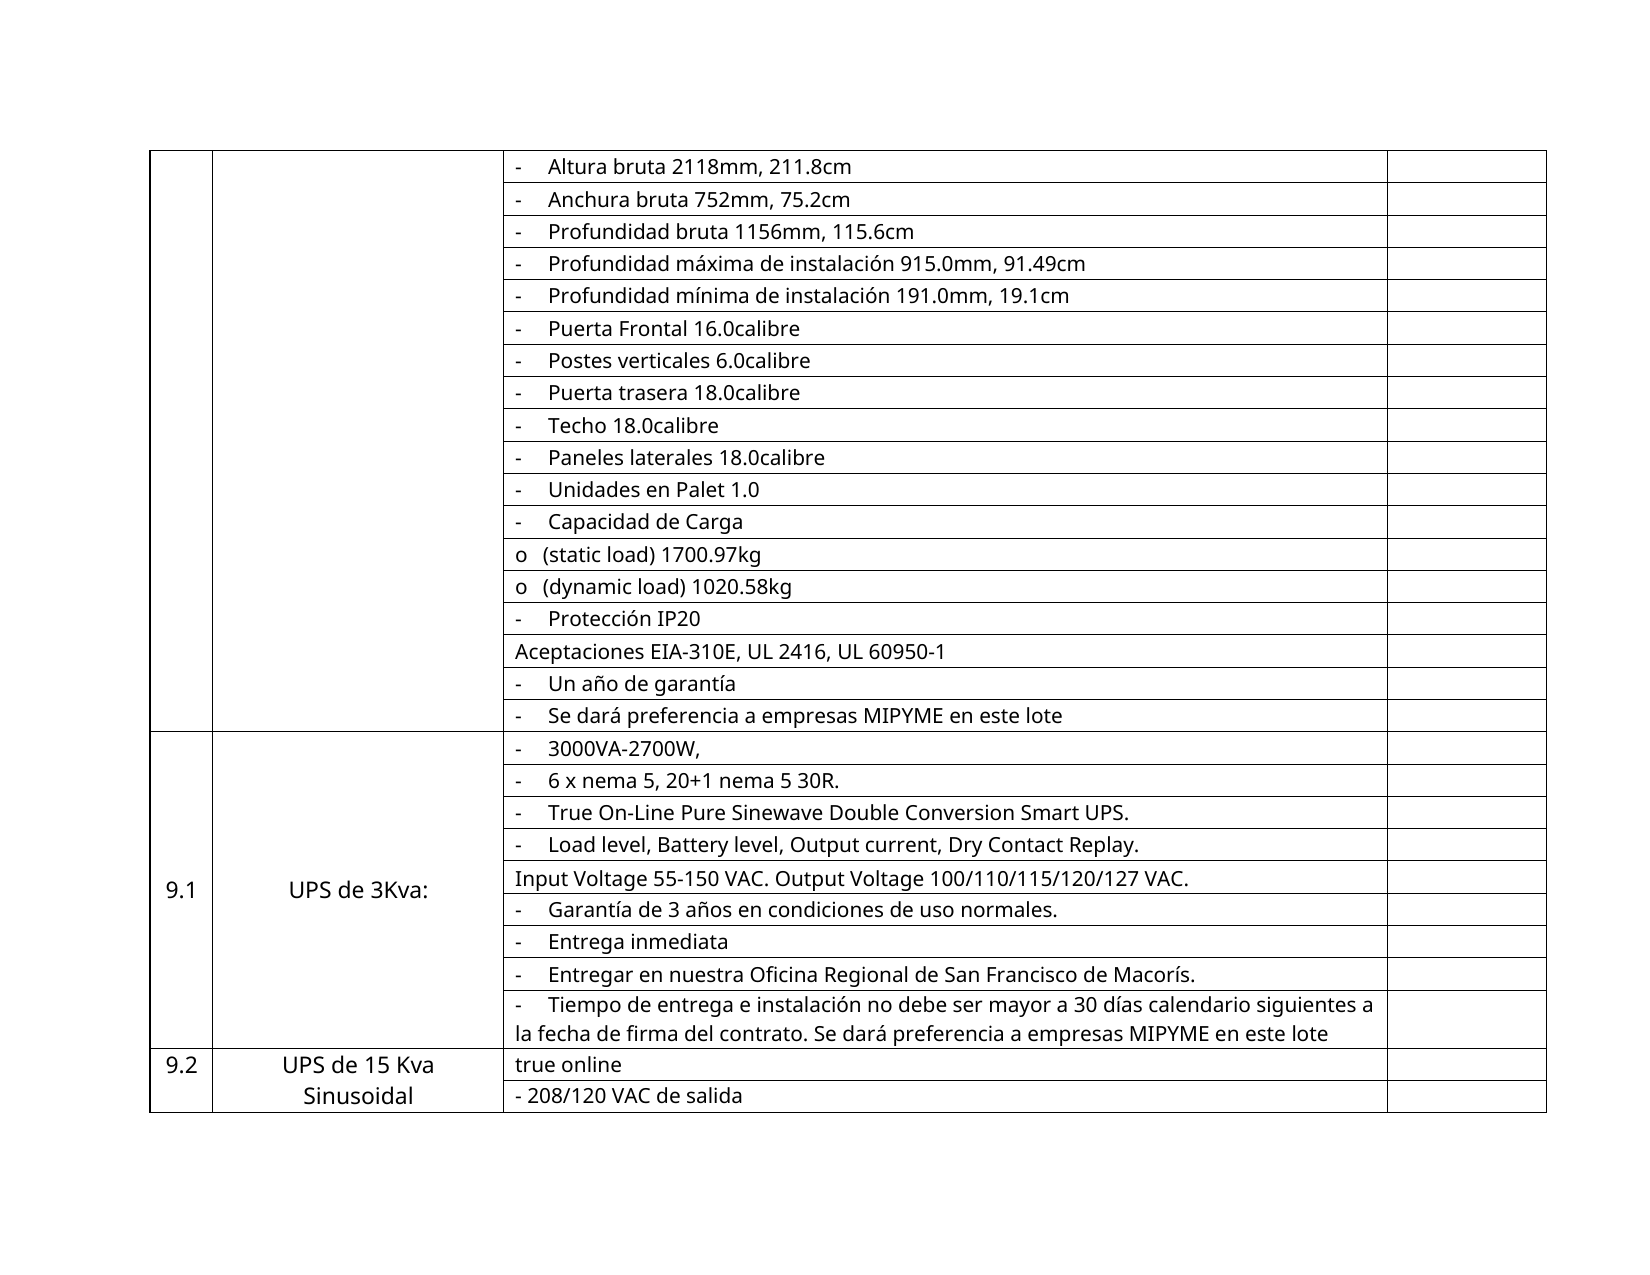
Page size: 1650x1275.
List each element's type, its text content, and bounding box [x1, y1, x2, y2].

table_cell [1388, 603, 1546, 634]
table_cell [1388, 700, 1546, 731]
table_cell [1388, 1049, 1546, 1080]
table_cell - Postes verticales 6.0calibre [504, 345, 1387, 376]
table_cell [1388, 926, 1546, 957]
table_cell [1388, 635, 1546, 667]
table_cell [1388, 829, 1546, 860]
table_cell [1388, 345, 1546, 376]
table_cell [1388, 312, 1546, 344]
table_cell - Entregar en nuestra Oficina Regional de San Francisco de Macorís. [504, 958, 1387, 989]
table_cell [1388, 280, 1546, 311]
table_cell [1388, 539, 1546, 570]
table_cell - Protección IP20 [504, 603, 1387, 634]
table_cell [1388, 894, 1546, 925]
table_cell [1388, 958, 1546, 989]
table_cell - Garantía de 3 años en condiciones de uso normales. [504, 894, 1387, 925]
table_cell [1388, 668, 1546, 699]
table_cell [1388, 474, 1546, 505]
table_cell [1388, 765, 1546, 796]
table_cell [1388, 991, 1546, 1047]
table_cell [1388, 732, 1546, 763]
table_cell - Puerta trasera 18.0calibre [504, 377, 1387, 408]
table_cell [1388, 409, 1546, 441]
table_cell true online [504, 1049, 1387, 1080]
table_cell - Capacidad de Carga [504, 506, 1387, 537]
table_cell 9.2 [151, 1049, 212, 1112]
table_cell - Profundidad máxima de instalación 915.0mm, 91.49cm [504, 248, 1387, 279]
table_cell - Unidades en Palet 1.0 [504, 474, 1387, 505]
table_cell - Se dará preferencia a empresas MIPYME en este lote [504, 700, 1387, 731]
table_cell [1388, 506, 1546, 537]
table_cell [1388, 216, 1546, 247]
table_cell [1388, 183, 1546, 214]
table_cell 9.1 [151, 732, 212, 1047]
table_cell - Puerta Frontal 16.0calibre [504, 312, 1387, 344]
table_cell UPS de 3Kva: [213, 732, 503, 1047]
table_cell - 3000VA-2700W, [504, 732, 1387, 763]
table_cell - True On-Line Pure Sinewave Double Conversion Smart UPS. [504, 797, 1387, 828]
table_cell [1388, 861, 1546, 893]
table_cell - Profundidad mínima de instalación 191.0mm, 19.1cm [504, 280, 1387, 311]
table_cell - Anchura bruta 752mm, 75.2cm [504, 183, 1387, 214]
table_cell - Techo 18.0calibre [504, 409, 1387, 441]
table_cell [1388, 377, 1546, 408]
table_cell [1388, 151, 1546, 182]
table_cell - Paneles laterales 18.0calibre [504, 442, 1387, 473]
table_cell [1388, 797, 1546, 828]
table_cell [1388, 442, 1546, 473]
table_cell - Entrega inmediata [504, 926, 1387, 957]
table_cell [1388, 248, 1546, 279]
table_cell - Load level, Battery level, Output current, Dry Contact Replay. [504, 829, 1387, 860]
table_cell - Tiempo de entrega e instalación no debe ser mayor a 30 días calendario siguientes a la fecha de firma del contrato. Se dará preferencia a empresas MIPYME en este lote [504, 991, 1387, 1047]
table_cell Input Voltage 55-150 VAC. Output Voltage 100/110/115/120/127 VAC. [504, 861, 1387, 893]
table_cell [1388, 1081, 1546, 1112]
table_cell o (dynamic load) 1020.58kg [504, 571, 1387, 602]
table_cell - Profundidad bruta 1156mm, 115.6cm [504, 216, 1387, 247]
table_cell Aceptaciones EIA-310E, UL 2416, UL 60950-1 [504, 635, 1387, 667]
table_cell - Un año de garantía [504, 668, 1387, 699]
table_cell [1388, 571, 1546, 602]
table_cell UPS de 15 Kva Sinusoidal [213, 1049, 503, 1112]
table_cell - Altura bruta 2118mm, 211.8cm [504, 151, 1387, 182]
table_cell o (static load) 1700.97kg [504, 539, 1387, 570]
table_cell - 208/120 VAC de salida [504, 1081, 1387, 1112]
table_cell - 6 x nema 5, 20+1 nema 5 30R. [504, 765, 1387, 796]
